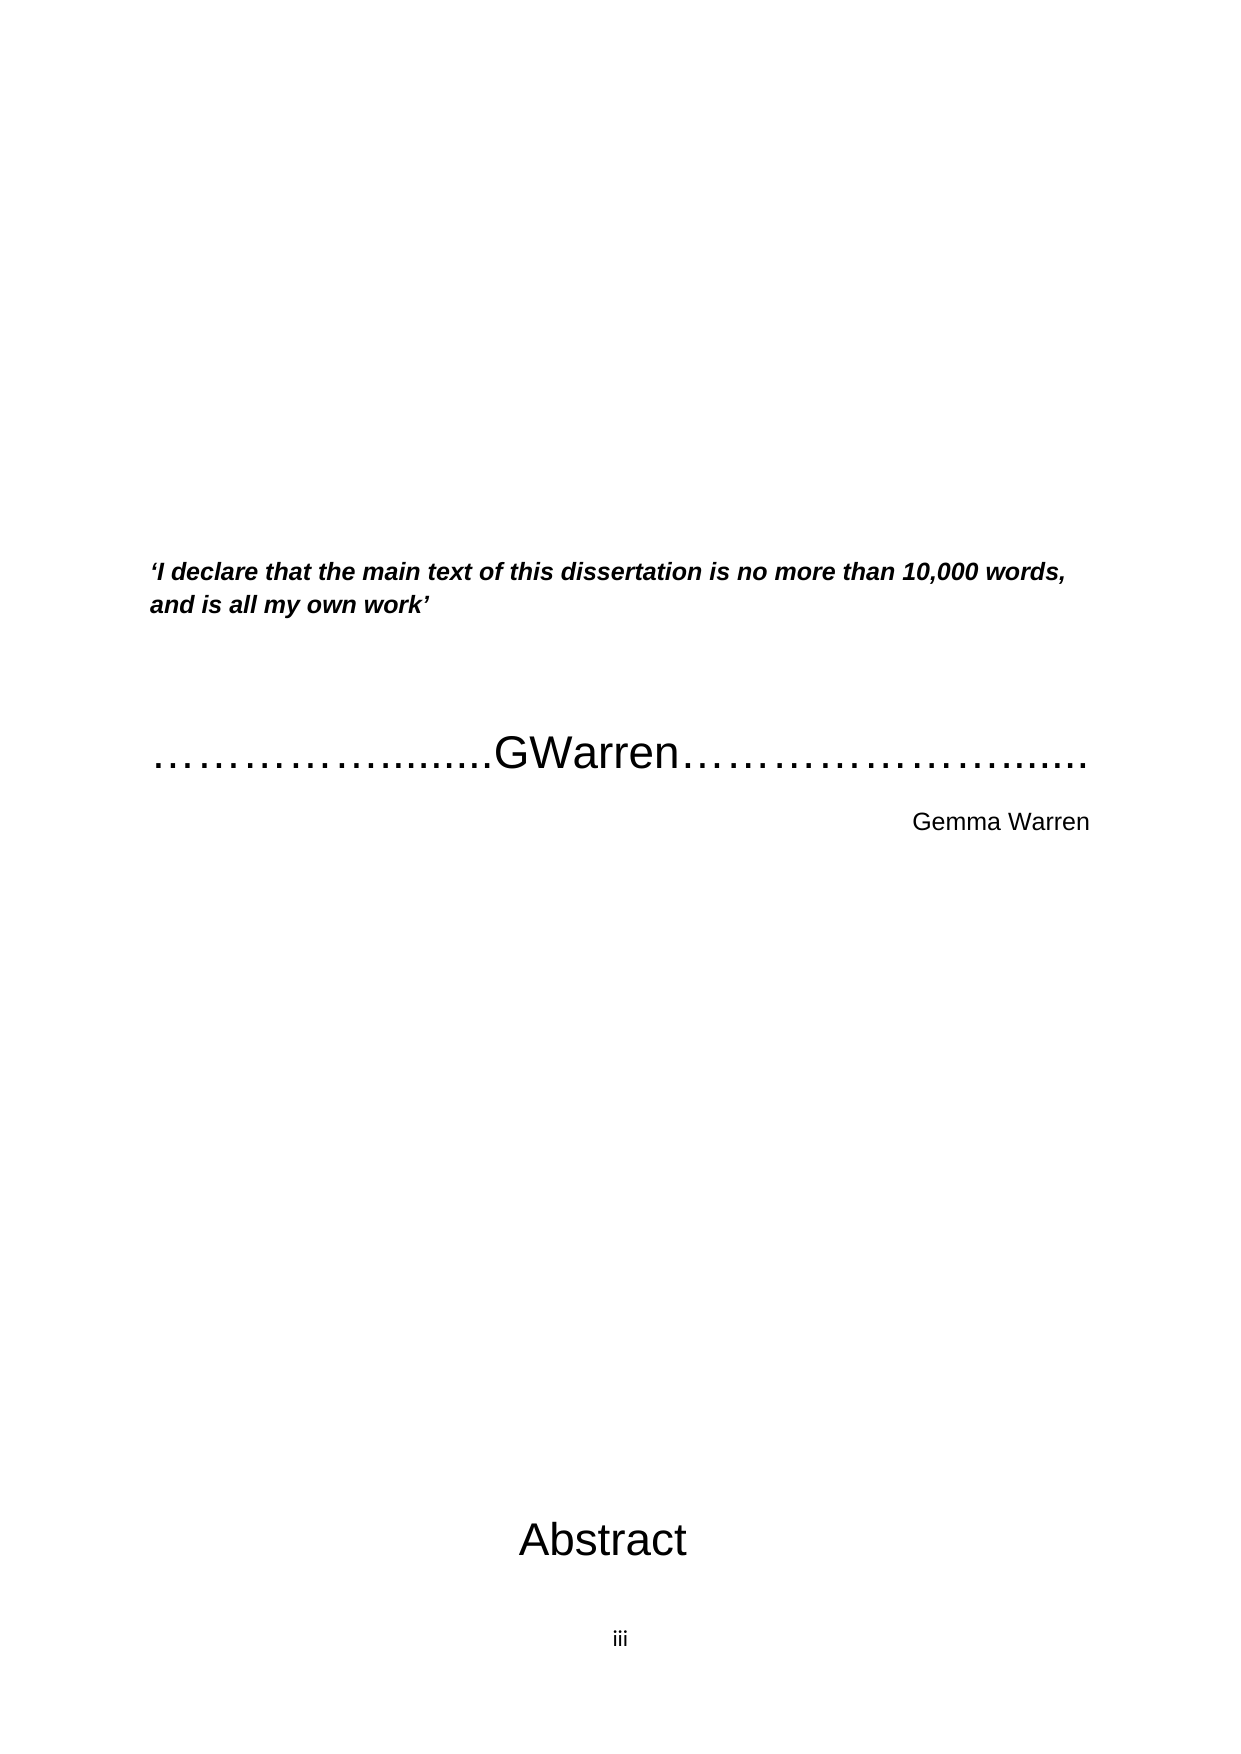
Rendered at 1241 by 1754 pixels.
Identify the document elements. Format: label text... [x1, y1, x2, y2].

text …………….........GWarren…………………....... [150, 725, 1090, 778]
text ‘I declare that the main text of this dissertation is no more than 10,000 words, and is all my own work’ [150, 557, 1090, 619]
text Abstract [150, 1512, 1090, 1565]
text Gemma Warren [150, 807, 1090, 835]
